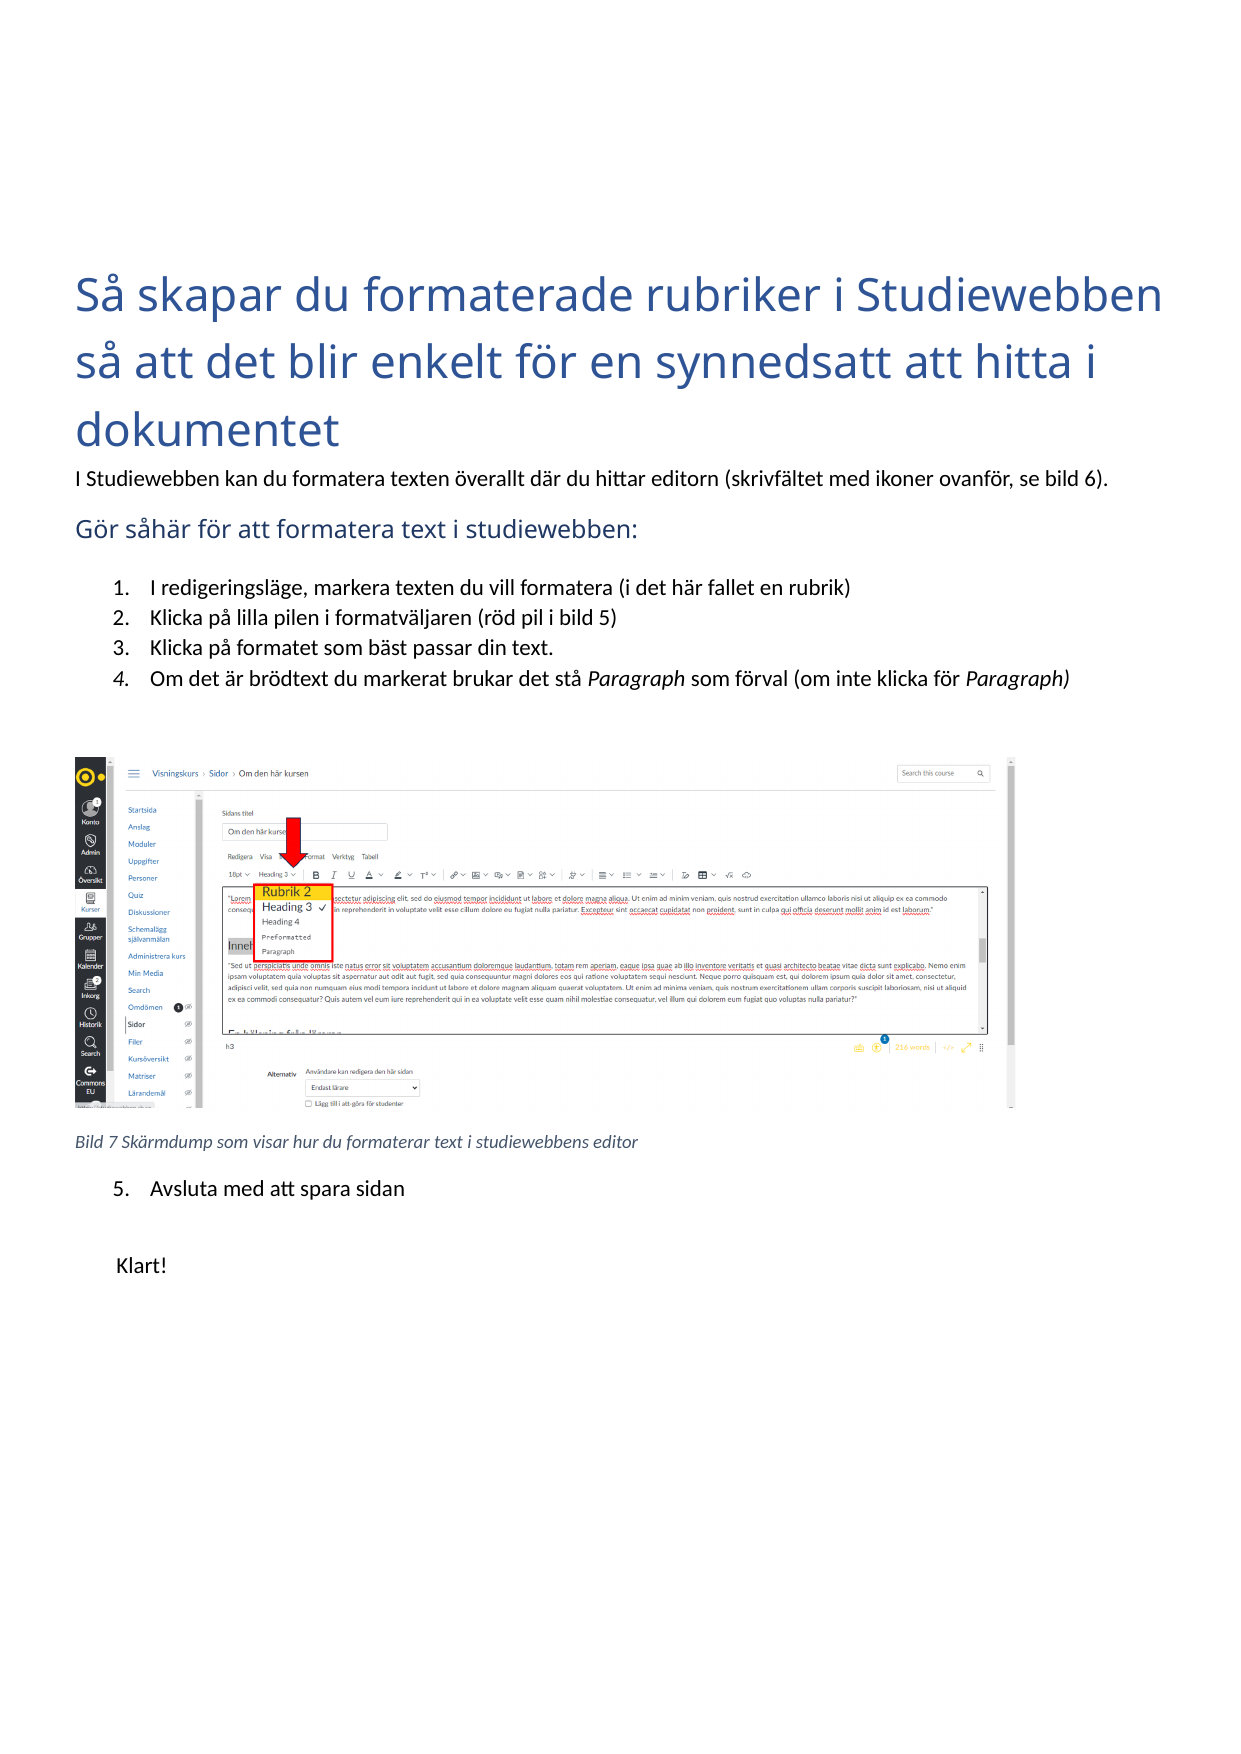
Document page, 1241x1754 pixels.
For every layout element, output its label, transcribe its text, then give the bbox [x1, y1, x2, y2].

list I redigeringsläge, markera texten du vill formatera (i det här fallet en rubrik) [112, 573, 1165, 601]
text I Studiewebben kan du formatera texten överallt där du hittar editorn (skrivfältet med ikoner ovanför, se bild 6). [75, 464, 1165, 492]
list Klicka på formatet som bäst passar din text. [112, 633, 1165, 661]
list Klicka på lilla pilen i formatväljaren (röd pil i bild 5) [112, 603, 1165, 631]
list Avsluta med att spara sidan [112, 1174, 1165, 1202]
subtitle Så skapar du formaterade rubriker i Studiewebben så att det blir enkelt för en synnedsatt att hitta i dokumentet [75, 262, 1165, 459]
list Om det är brödtext du markerat brukar det stå Paragraph som förval (om inte klicka för Paragraph) [112, 664, 1165, 692]
subtitle Gör såhär för att formatera text i studiewebben: [75, 511, 1165, 545]
picture [75, 757, 1016, 1112]
text Klart! [75, 1252, 1165, 1279]
text Bild 7 Skärmdump som visar hur du formaterar text i studiewebbens editor [75, 1131, 1165, 1154]
